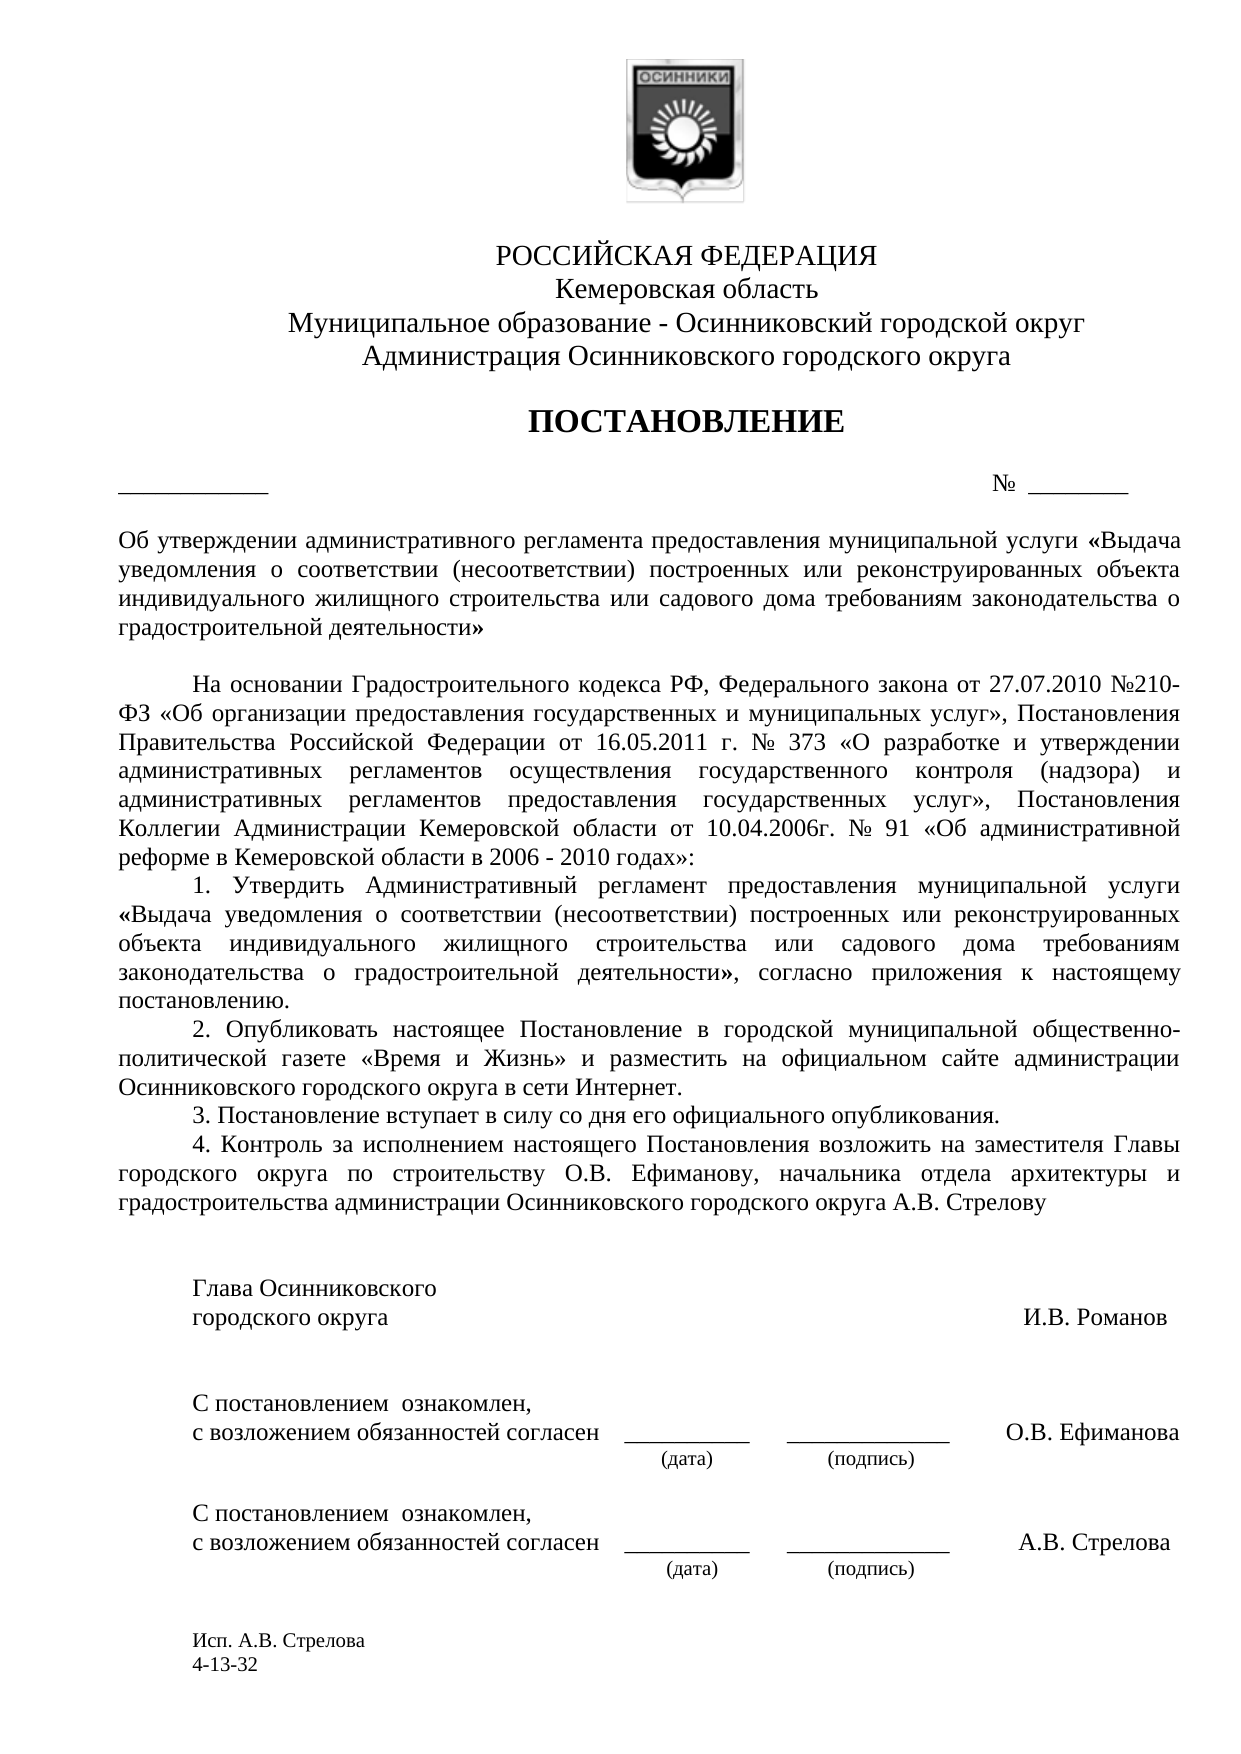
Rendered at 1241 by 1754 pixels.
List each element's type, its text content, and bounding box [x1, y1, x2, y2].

text Об утверждении административного регламента предоставления муниципальной услуги «Выдача уведомления о соответствии (несоответствии) построенных или реконструированных объекта индивидуального жилищного строительства или садового дома требованиям законодательства о градостроительной деятельности» [118, 525, 1100, 554]
text Муниципальное образование - Осинниковский городской округ [118, 305, 1181, 338]
text 1. Утвердить Административный регламент предоставления муниципальной услуги «Выдача уведомления о соответствии (несоответствии) построенных или реконструированных объекта индивидуального жилищного строительства или садового дома требованиям законодательства о градостроительной деятельности», согласно приложения к настоящему постановлению. [118, 870, 1181, 928]
text С постановлением ознакомлен, [118, 1388, 1181, 1417]
text 1. Утвердить Административный регламент предоставления муниципальной услуги «Выдача уведомления о соответствии (несоответствии) построенных или реконструированных объекта индивидуального жилищного строительства или садового дома требованиям законодательства о градостроительной деятельности», согласно приложения к настоящему постановлению. [118, 957, 1181, 1014]
text (дата) (подпись) [118, 1445, 1181, 1469]
text Администрация Осинниковского городского округа [118, 338, 1181, 372]
text Кемеровская область [118, 271, 1181, 305]
text Исп. А.В. Стрелова [118, 1628, 1181, 1652]
text с возложением обязанностей согласен __________ _____________ О.В. Ефиманова [118, 1417, 1181, 1445]
text с возложением обязанностей согласен __________ _____________ А.В. Стрелова [118, 1527, 1181, 1556]
text 4. Контроль за исполнением настоящего Постановления возложить на заместителя Главы городского округа по строительству О.В. Ефиманову, начальника отдела архитектуры и градостроительства администрации Осинниковского городского округа А.В. Стрелову [118, 1129, 1181, 1215]
text ПОСТАНОВЛЕНИЕ [118, 401, 1181, 439]
text На основании Градостроительного кодекса РФ, Федерального закона от 27.07.2010 №210-ФЗ «Об организации предоставления государственных и муниципальных услуг», Постановления Правительства Российской Федерации от 16.05.2011 г. № 373 «О разработке и утверждении административных регламентов осуществления государственного контроля (надзора) и административных регламентов предоставления государственных услуг», Постановления Коллегии Администрации Кемеровской области от 10.04.2006г. № 91 «Об административной реформе в Кемеровской области в 2006 - 2010 годах»: [118, 669, 1181, 870]
text ____________ № ________ [118, 468, 1181, 497]
text 4-13-32 [118, 1652, 1181, 1676]
picture [626, 59, 747, 205]
text С постановлением ознакомлен, [118, 1498, 1181, 1527]
text Глава Осинниковского [118, 1273, 1181, 1302]
text 2. Опубликовать настоящее Постановление в городской муниципальной общественно-политической газете «Время и Жизнь» и разместить на официальном сайте администрации Осинниковского городского округа в сети Интернет. [118, 1014, 1181, 1100]
text городского округа И.В. Романов [118, 1302, 1181, 1330]
text Об утверждении административного регламента предоставления муниципальной услуги «Выдача уведомления о соответствии (несоответствии) построенных или реконструированных объекта индивидуального жилищного строительства или садового дома требованиям законодательства о градостроительной деятельности» [472, 612, 1181, 640]
text РОССИЙСКАЯ ФЕДЕРАЦИЯ [118, 238, 1181, 271]
text (дата) (подпись) [118, 1556, 1181, 1580]
text 3. Постановление вступает в силу со дня его официального опубликования. [118, 1100, 1181, 1129]
